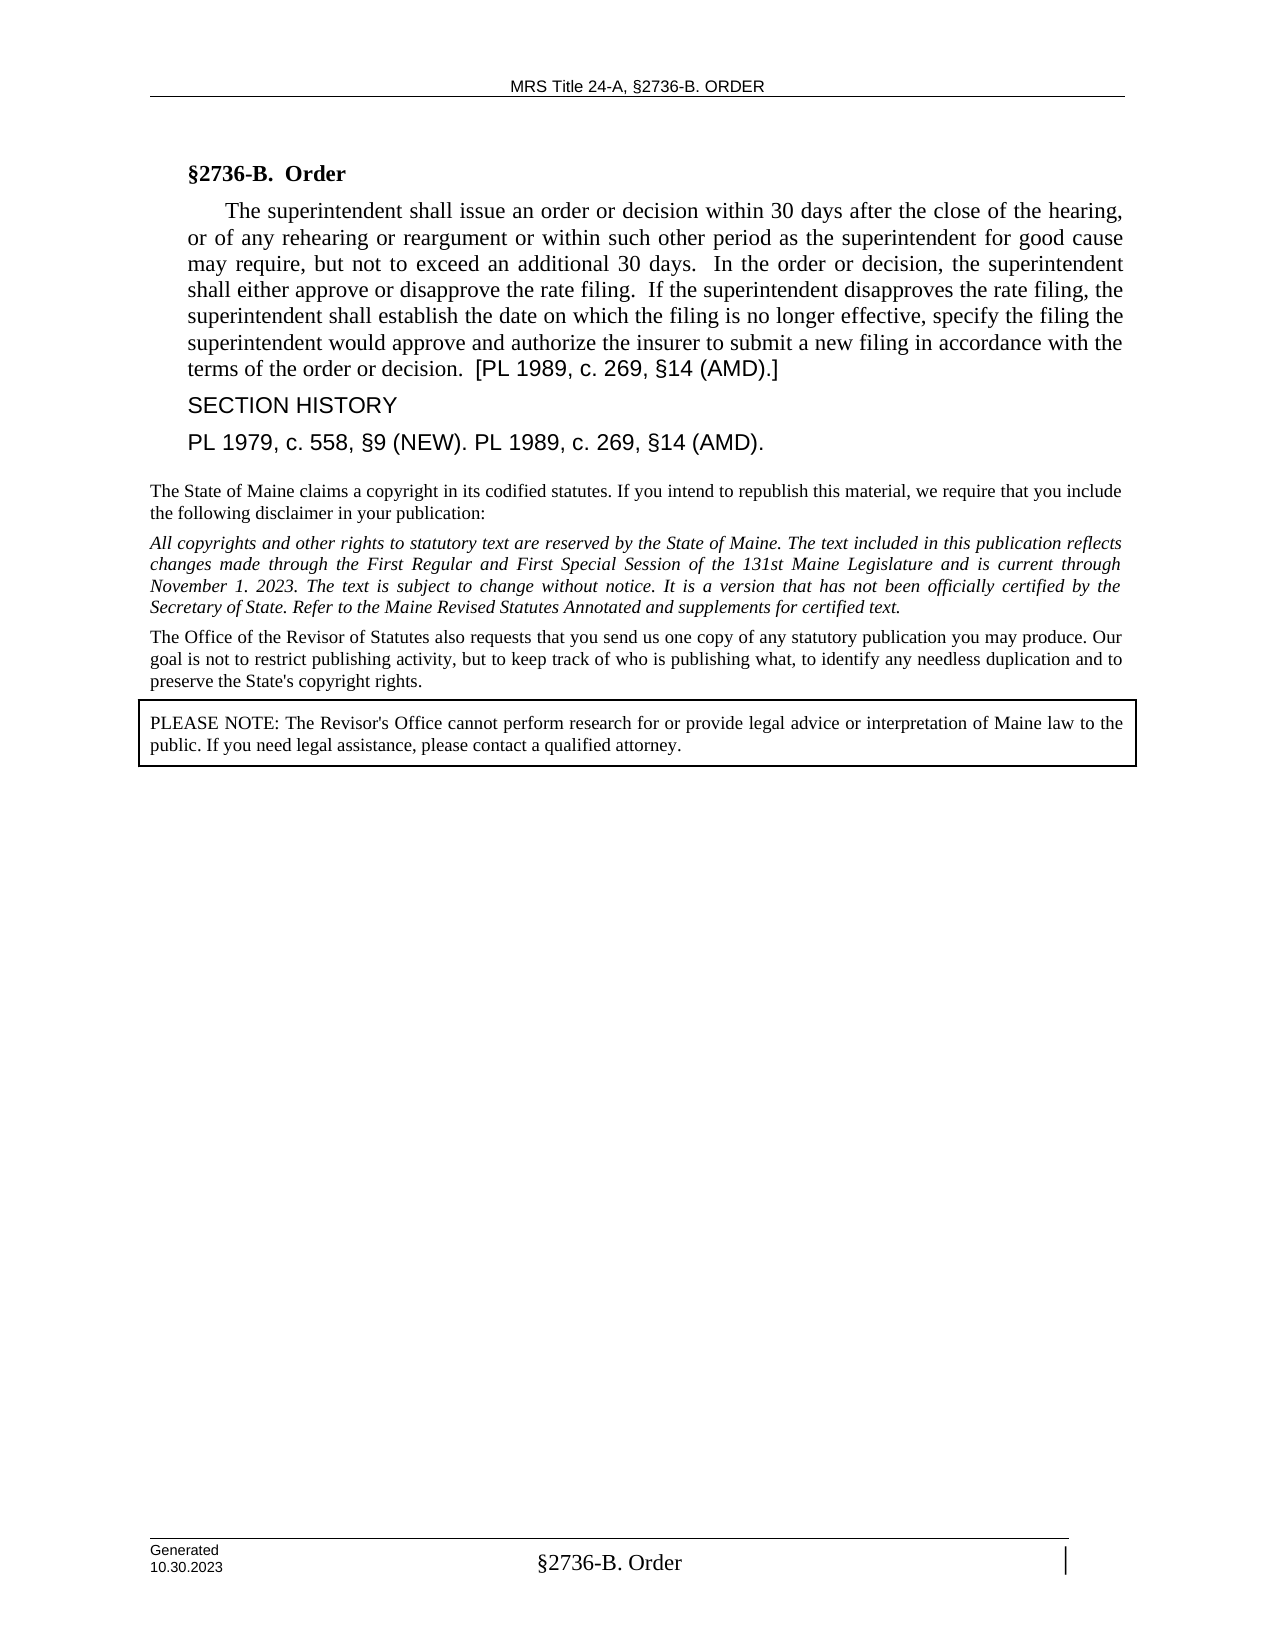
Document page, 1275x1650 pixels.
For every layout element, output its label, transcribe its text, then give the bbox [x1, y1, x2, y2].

text §2736-B. Order [187, 160, 1125, 187]
text SECTION HISTORY [187, 392, 1125, 418]
text The Office of the Revisor of Statutes also requests that you send us one copy of any statutory publication you may produce. Our goal is not to restrict publishing activity, but to keep track of who is publishing what, to identify any needless duplication and to preserve the State's copyright rights. [150, 626, 1125, 691]
text PLEASE NOTE: The Revisor's Office cannot perform research for or provide legal advice or interpretation of Maine law to the public. If you need legal assistance, please contact a qualified attorney. [140, 701, 1135, 765]
text PL 1979, c. 558, §9 (NEW). PL 1989, c. 269, §14 (AMD). [187, 429, 1125, 455]
text The superintendent shall issue an order or decision within 30 days after the close of the hearing, or of any rehearing or reargument or within such other period as the superintendent for good cause may require, but not to exceed an additional 30 days. In the order or decision, the superintendent shall either approve or disapprove the rate filing. If the superintendent disapproves the rate filing, the superintendent shall establish the date on which the filing is no longer effective, specify the filing the superintendent would approve and authorize the insurer to submit a new filing in accordance with the terms of the order or decision. [PL 1989, c. 269, §14 (AMD).] [187, 197, 1125, 382]
text All copyrights and other rights to statutory text are reserved by the State of Maine. The text included in this publication reflects changes made through the First Regular and First Special Session of the 131st Maine Legislature and is current through November 1. 2023 . The text is subject to change without notice. It is a version that has not been officially certified by the Secretary of State. Refer to the Maine Revised Statutes Annotated and supplements for certified text. [150, 532, 1125, 618]
text The State of Maine claims a copyright in its codified statutes. If you intend to republish this material, we require that you include the following disclaimer in your publication: [150, 480, 1125, 523]
